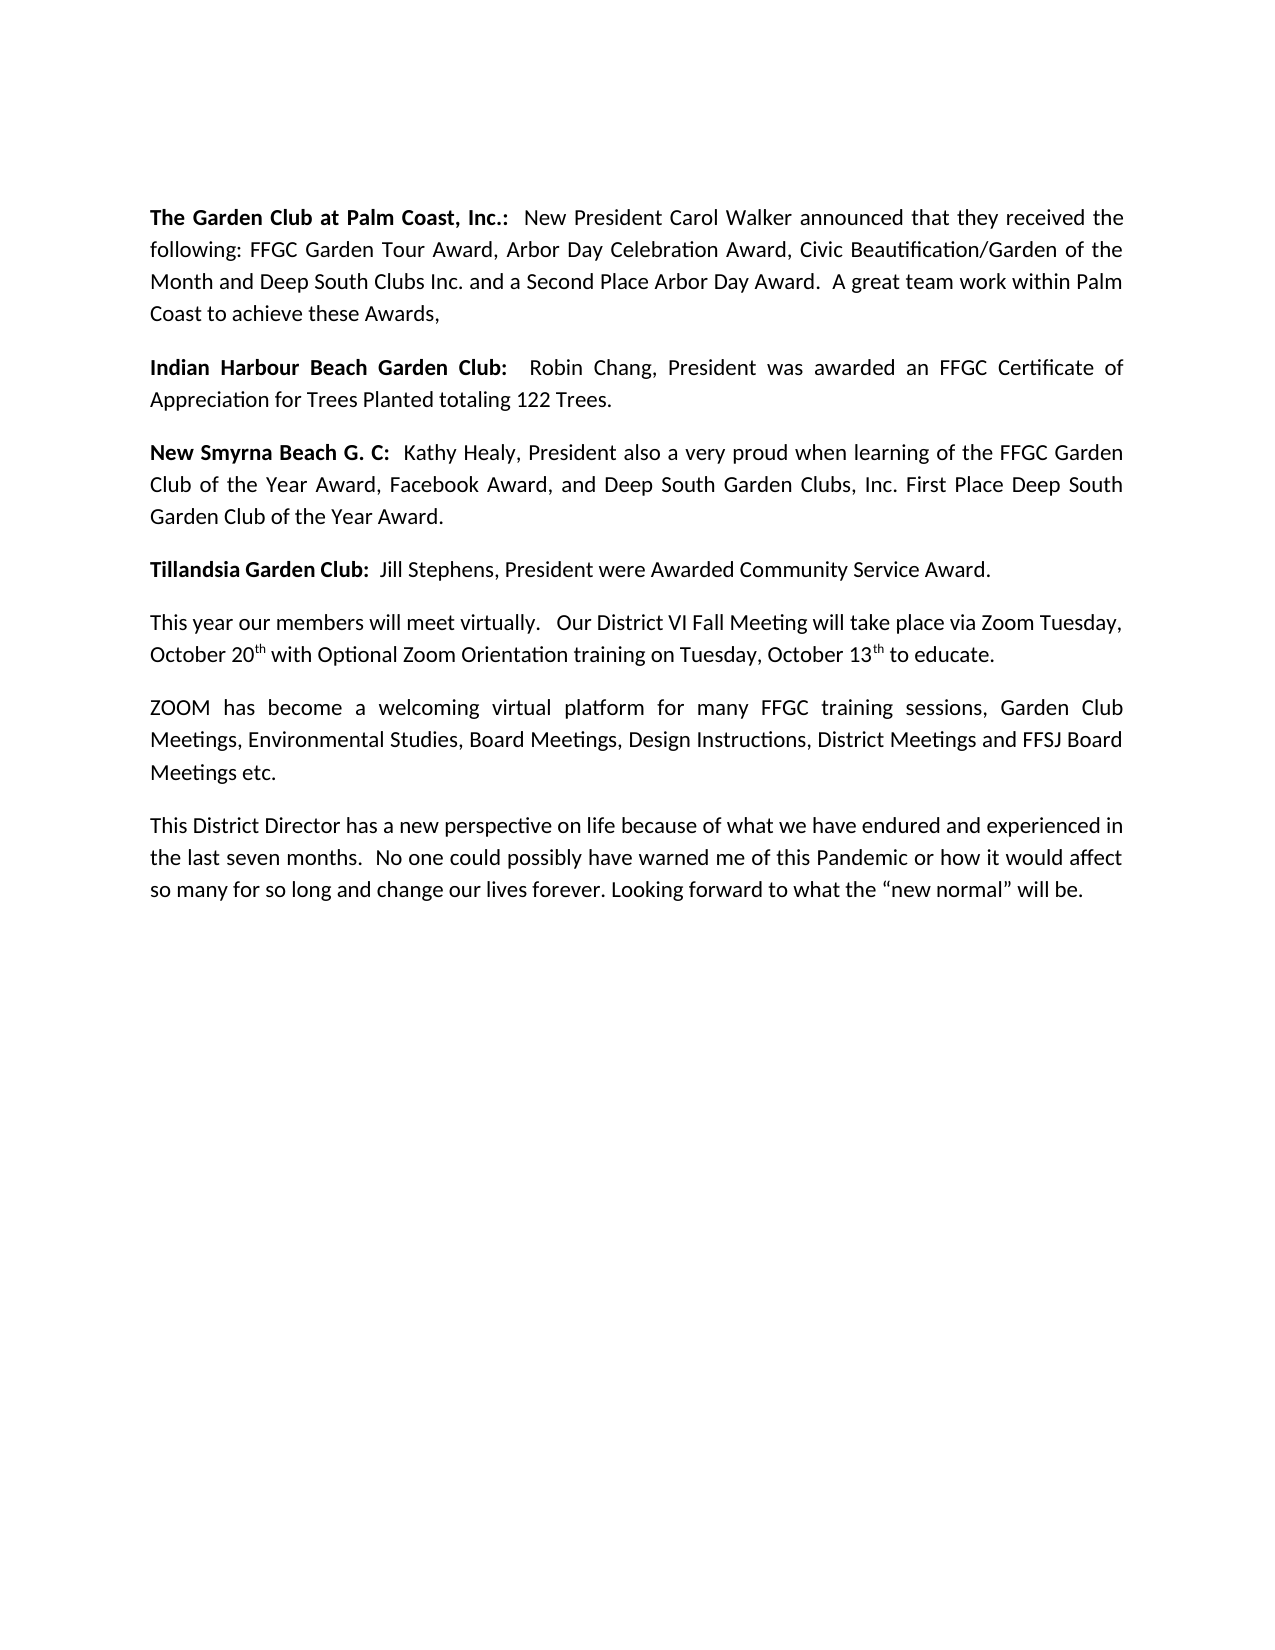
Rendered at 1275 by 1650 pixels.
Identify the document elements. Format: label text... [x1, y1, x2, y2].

text Indian Harbour Beach Garden Club: Robin Chang, President was awarded an FFGC Certificate of Appreciation for Trees Planted totaling 122 Trees. [150, 353, 1125, 413]
text The Garden Club at Palm Coast, Inc.: New President Carol Walker announced that they received the following: FFGC Garden Tour Award, Arbor Day Celebration Award, Civic Beautification/Garden of the Month and Deep South Clubs Inc. and a Second Place Arbor Day Award. A great team work within Palm Coast to achieve these Awards, [150, 203, 1125, 328]
text ZOOM has become a welcoming virtual platform for many FFGC training sessions, Garden Club Meetings, Environmental Studies, Board Meetings, Design Instructions, District Meetings and FFSJ Board Meetings etc. [150, 693, 1125, 786]
text Tillandsia Garden Club: Jill Stephens, President were Awarded Community Service Award. [150, 555, 1125, 583]
text New Smyrna Beach G. C: Kathy Healy, President also a very proud when learning of the FFGC Garden Club of the Year Award, Facebook Award, and Deep South Garden Clubs, Inc. First Place Deep South Garden Club of the Year Award. [150, 438, 1125, 530]
text This year our members will meet virtually. Our District VI Fall Meeting will take place via Zoom Tuesday, October 20th with Optional Zoom Orientation training on Tuesday, October 13th to educate. [150, 608, 1125, 668]
text This District Director has a new perspective on life because of what we have endured and experienced in the last seven months. No one could possibly have warned me of this Pandemic or how it would affect so many for so long and change our lives forever. Looking forward to what the “new normal” will be. [150, 811, 1125, 903]
